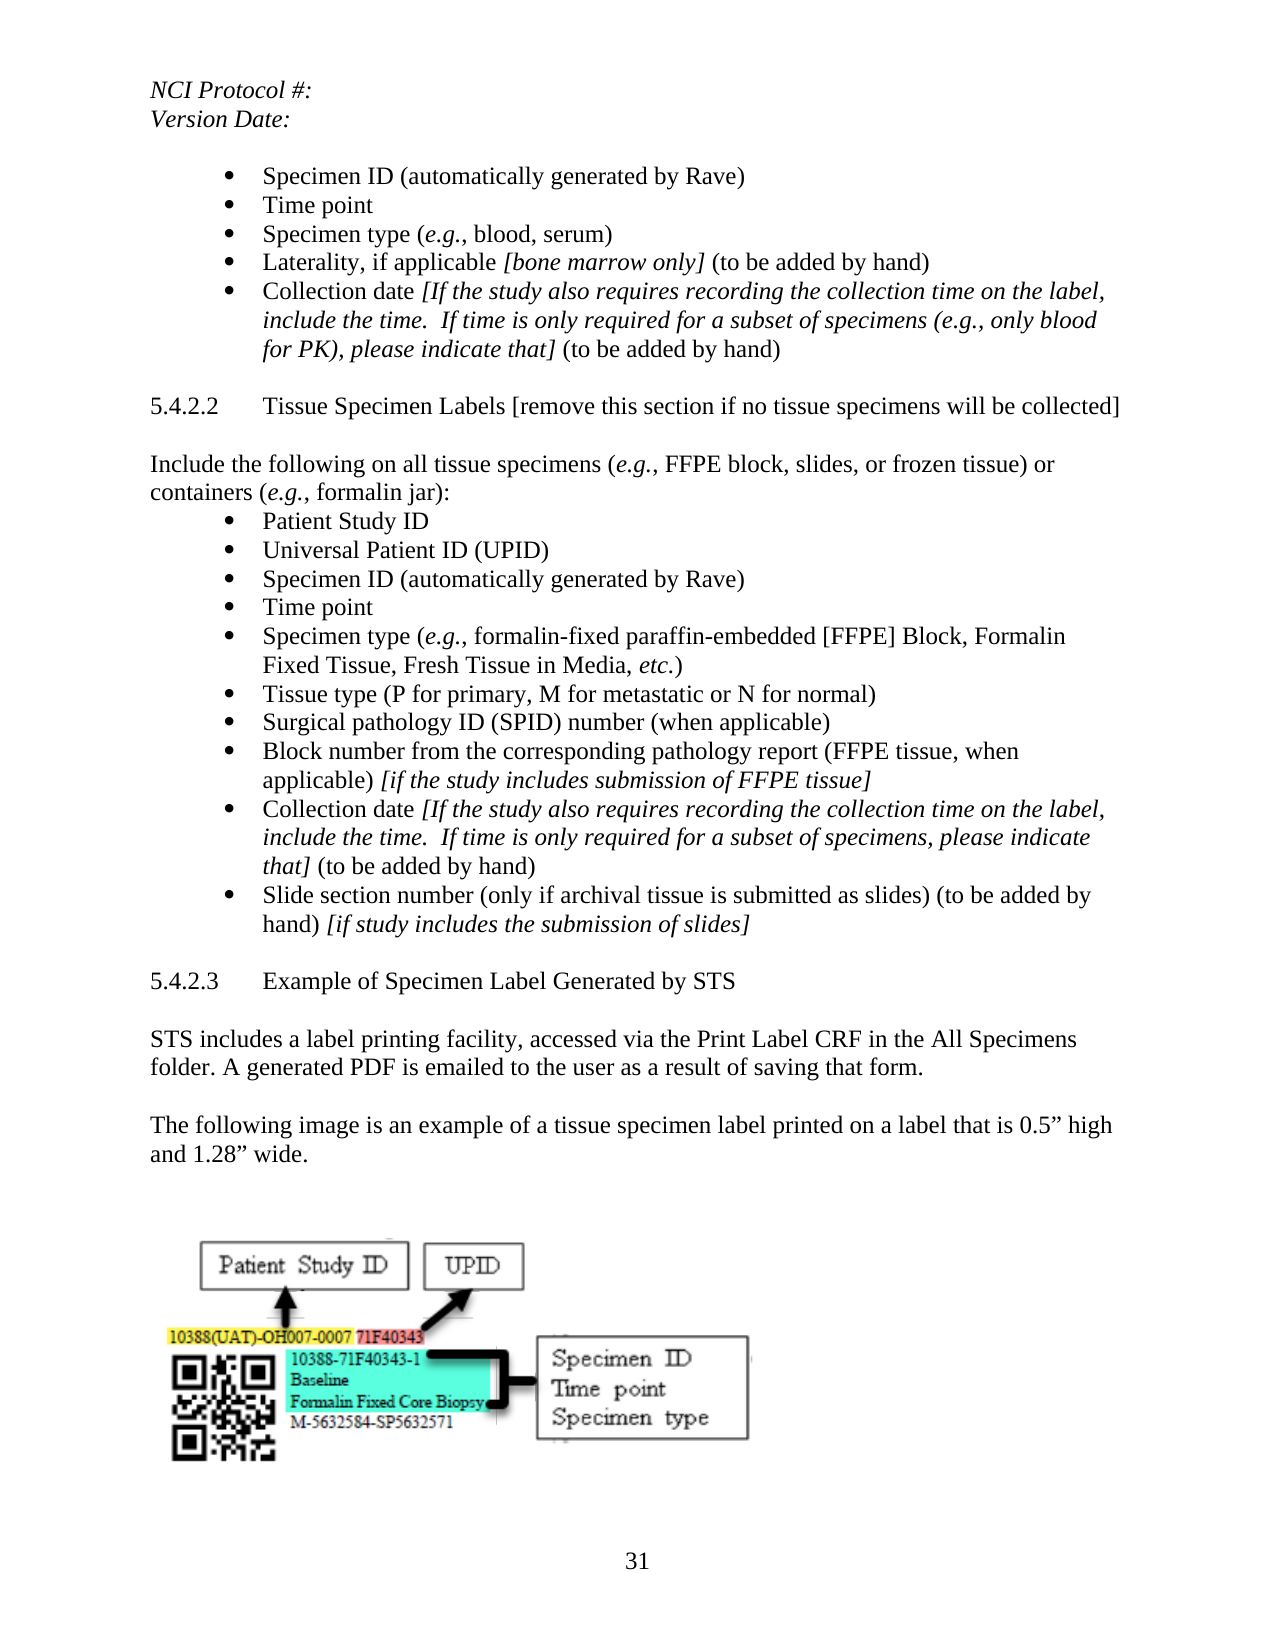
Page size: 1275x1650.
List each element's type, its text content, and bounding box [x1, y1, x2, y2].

text The following image is an example of a tissue specimen label printed on a label that is 0.5” high and 1.28” wide. [150, 1110, 1125, 1167]
list Time point [225, 592, 1125, 621]
list Collection date [If the study also requires recording the collection time on the label, include the time. If time is only required for a subset of specimens (e.g., only blood for PK), please indicate that] (to be added by hand) [225, 276, 1125, 362]
list Universal Patient ID (UPID) [225, 535, 1125, 564]
text STS includes a label printing facility, accessed via the Print Label CRF in the All Specimens folder. A generated PDF is emailed to the user as a result of saving that form. [150, 1024, 1125, 1081]
list Specimen ID (automatically generated by Rave) [225, 161, 1125, 190]
list Laterality, if applicable [bone marrow only] (to be added by hand) [225, 247, 1125, 276]
subtitle Tissue Specimen Labels [remove this section if no tissue specimens will be collected] [150, 391, 1125, 420]
list Specimen ID (automatically generated by Rave) [225, 564, 1125, 592]
list Tissue type (P for primary, M for metastatic or N for normal) [225, 679, 1125, 707]
list Specimen type (e.g., formalin-fixed paraffin-embedded [FFPE] Block, Formalin Fixed Tissue, Fresh Tissue in Media, etc.) [225, 621, 1125, 679]
list Patient Study ID [225, 506, 1125, 535]
list Specimen type (e.g., blood, serum) [225, 219, 1125, 247]
picture [150, 1225, 770, 1488]
text Include the following on all tissue specimens (e.g., FFPE block, slides, or frozen tissue) or containers (e.g., formalin jar): [150, 449, 1125, 506]
list Time point [225, 190, 1125, 219]
list Surgical pathology ID (SPID) number (when applicable) [225, 707, 1125, 736]
list Collection date [If the study also requires recording the collection time on the label, include the time. If time is only required for a subset of specimens, please indicate that] (to be added by hand) [225, 794, 1125, 880]
subtitle Example of Specimen Label Generated by STS [150, 966, 1125, 995]
list Slide section number (only if archival tissue is submitted as slides) (to be added by hand) [if study includes the submission of slides] [225, 880, 1125, 937]
list Block number from the corresponding pathology report (FFPE tissue, when applicable) [if the study includes submission of FFPE tissue] [225, 736, 1125, 794]
